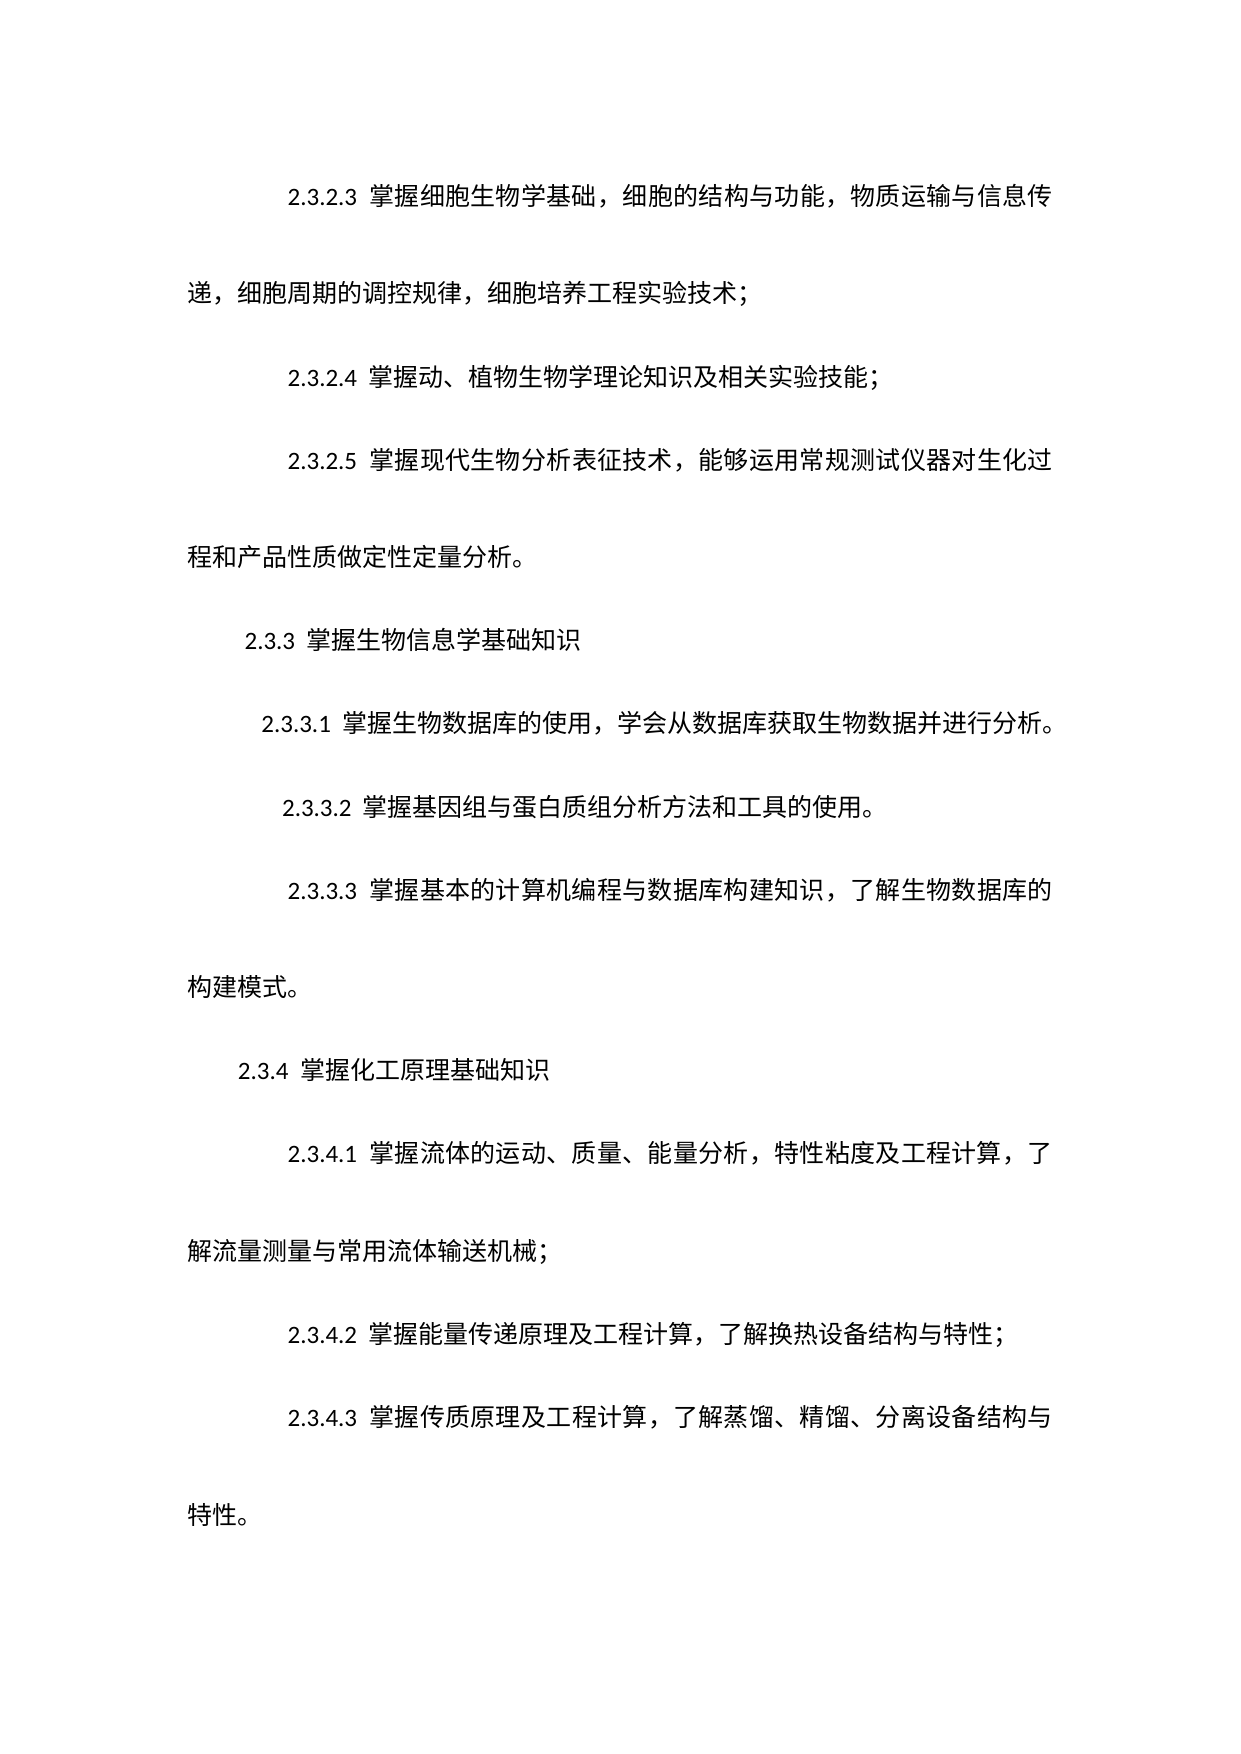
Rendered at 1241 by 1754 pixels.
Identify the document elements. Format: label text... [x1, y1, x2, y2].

text 2.3.4.2 掌握能量传递原理及工程计算，了解换热设备结构与特性； [187, 1300, 1053, 1365]
text 2.3.3.1 掌握生物数据库的使用，学会从数据库获取生物数据并进行分析。 [187, 689, 1053, 754]
text 2.3.4 掌握化工原理基础知识 [187, 1036, 1053, 1101]
text 2.3.3 掌握生物信息学基础知识 [187, 606, 1053, 671]
text 2.3.4.3 掌握传质原理及工程计算，了解蒸馏、精馏、分离设备结构与特性。 [187, 1383, 1053, 1546]
text 2.3.4.1 掌握流体的运动、质量、能量分析，特性粘度及工程计算，了解流量测量与常用流体输送机械； [187, 1119, 1053, 1282]
text 2.3.3.3 掌握基本的计算机编程与数据库构建知识，了解生物数据库的构建模式。 [187, 856, 1053, 1018]
text 2.3.2.5 掌握现代生物分析表征技术，能够运用常规测试仪器对生化过程和产品性质做定性定量分析。 [187, 426, 1053, 588]
text 2.3.3.2 掌握基因组与蛋白质组分析方法和工具的使用。 [187, 773, 1053, 838]
text 2.3.2.3 掌握细胞生物学基础，细胞的结构与功能，物质运输与信息传递，细胞周期的调控规律，细胞培养工程实验技术； [187, 162, 1053, 324]
text 2.3.2.4 掌握动、植物生物学理论知识及相关实验技能； [187, 343, 1053, 408]
